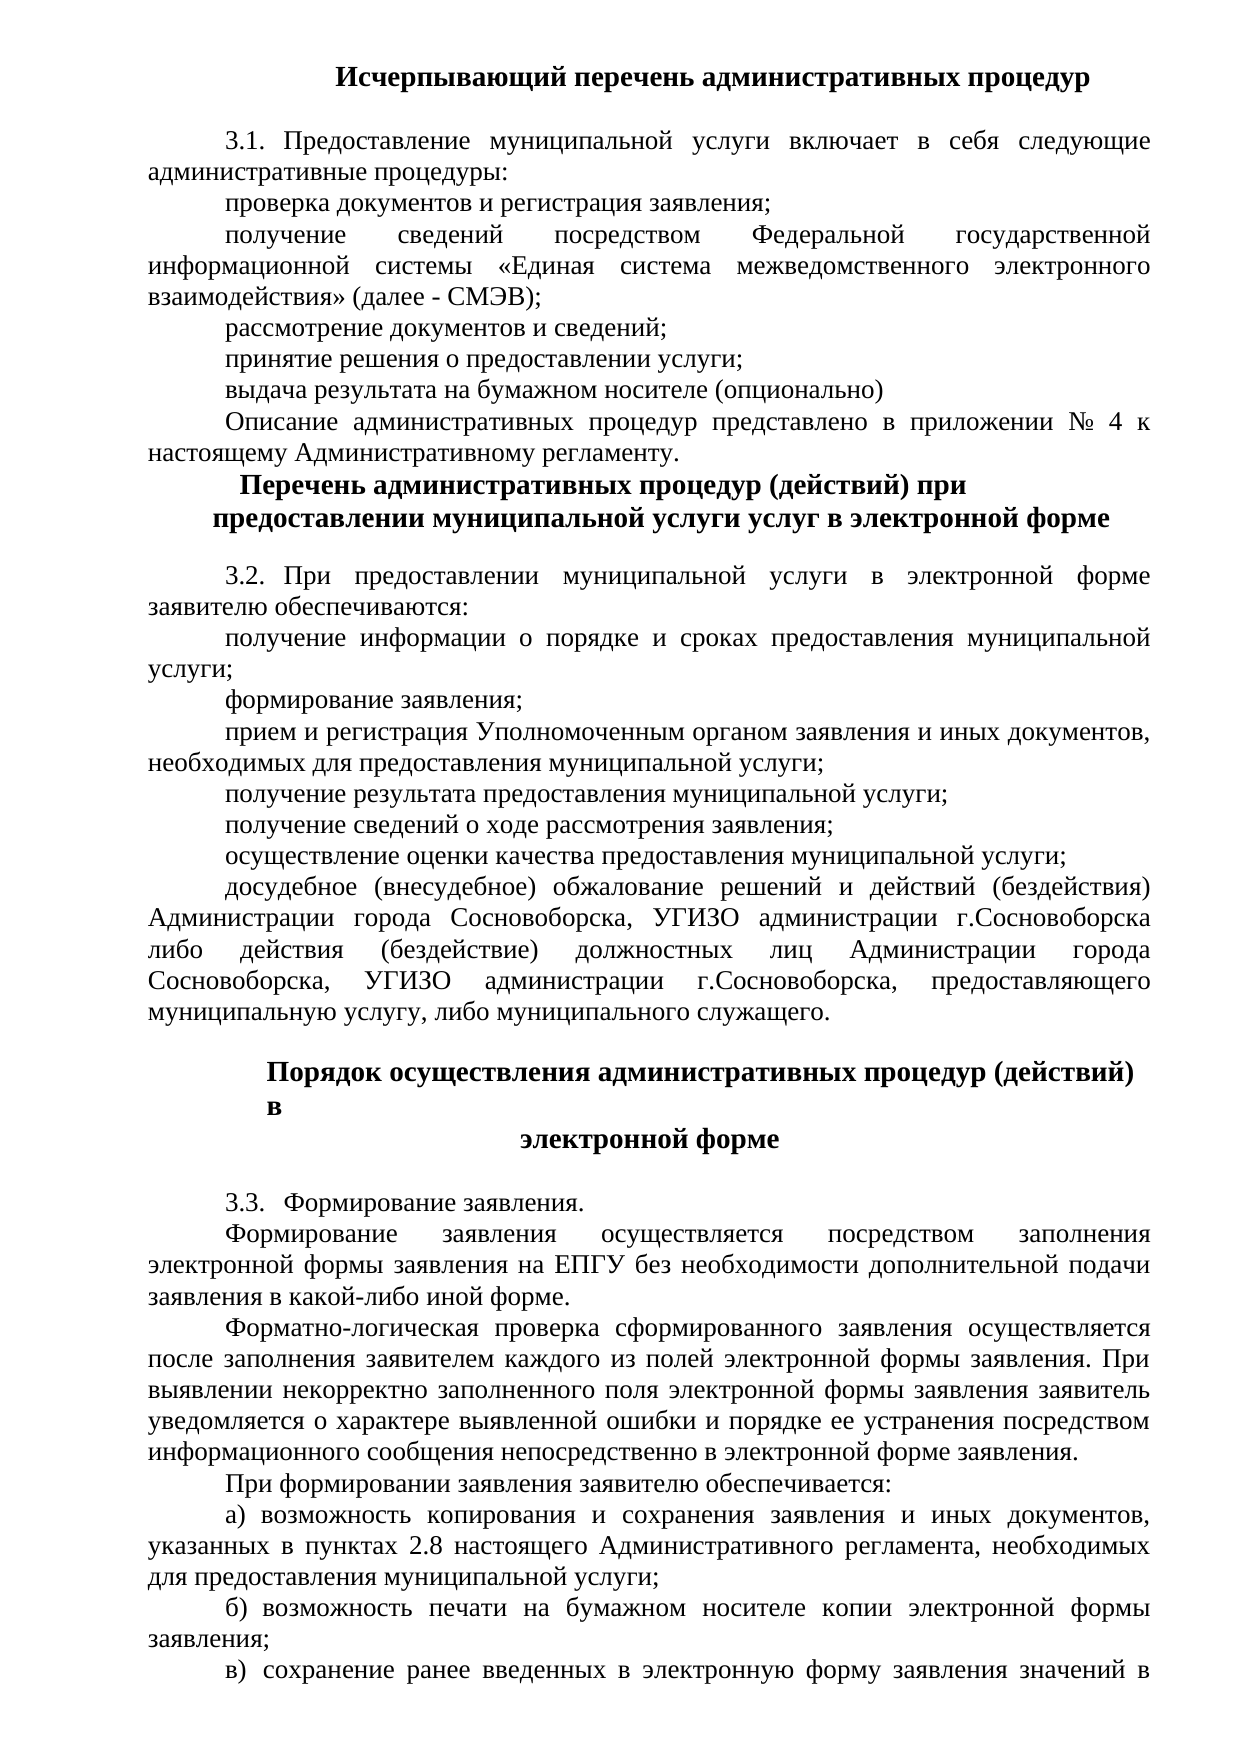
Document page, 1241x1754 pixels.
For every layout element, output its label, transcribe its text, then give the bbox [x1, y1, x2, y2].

text получение результата предоставления муниципальной услуги; [148, 777, 1152, 808]
text а) возможность копирования и сохранения заявления и иных документов, указанных в пунктах 2.8 настоящего Административного регламента, необходимых для предоставления муниципальной услуги; [148, 1498, 1152, 1591]
text Исчерпывающий перечень административных процедур [335, 59, 1152, 93]
list При предоставлении муниципальной услуги в электронной форме заявителю обеспечиваются: [148, 559, 1152, 621]
text Порядок осуществления административных процедур (действий) в [266, 1054, 1152, 1122]
text осуществление оценки качества предоставления муниципальной услуги; [148, 839, 1152, 870]
text электронной форме [148, 1122, 1152, 1155]
text получение сведений о ходе рассмотрения заявления; [148, 808, 1152, 839]
list Формирование заявления. [148, 1186, 1152, 1217]
text При формировании заявления заявителю обеспечивается: [148, 1467, 1152, 1498]
text получение информации о порядке и сроках предоставления муниципальной услуги; [148, 621, 1152, 683]
text досудебное (внесудебное) обжалование решений и действий (бездействия) Администрации города Сосновоборска, УГИЗО администрации г.Сосновоборска либо действия (бездействие) должностных лиц Администрации города Сосновоборска, УГИЗО администрации г.Сосновоборска, предоставляющего муниципальную услугу, либо муниципального служащего. [148, 870, 1152, 1026]
text Форматно-логическая проверка сформированного заявления осуществляется после заполнения заявителем каждого из полей электронной формы заявления. При выявлении некорректно заполненного поля электронной формы заявления заявитель уведомляется о характере выявленной ошибки и порядке ее устранения посредством информационного сообщения непосредственно в электронной форме заявления. [148, 1311, 1152, 1467]
text прием и регистрация Уполномоченным органом заявления и иных документов, необходимых для предоставления муниципальной услуги; [148, 715, 1152, 777]
text рассмотрение документов и сведений; [148, 311, 1152, 342]
text б) возможность печати на бумажном носителе копии электронной формы заявления; [148, 1591, 1152, 1653]
text Формирование заявления осуществляется посредством заполнения электронной формы заявления на ЕПГУ без необходимости дополнительной подачи заявления в какой-либо иной форме. [148, 1217, 1152, 1311]
text проверка документов и регистрация заявления; [148, 187, 1152, 218]
text выдача результата на бумажном носителе (опционально) [148, 373, 1152, 404]
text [148, 1653, 1152, 1685]
text Перечень административных процедур (действий) при предоставлении муниципальной услуги услуг в электронной форме [212, 467, 1152, 534]
text формирование заявления; [148, 683, 1152, 715]
list Предоставление муниципальной услуги включает в себя следующие административные процедуры: [148, 124, 1152, 187]
text Описание административных процедур представлено в приложении № 4 к настоящему Административному регламенту. [148, 404, 1152, 467]
text получение сведений посредством Федеральной государственной информационной системы «Единая система межведомственного электронного взаимодействия» (далее - СМЭВ); [148, 218, 1152, 311]
text принятие решения о предоставлении услуги; [148, 342, 1152, 373]
